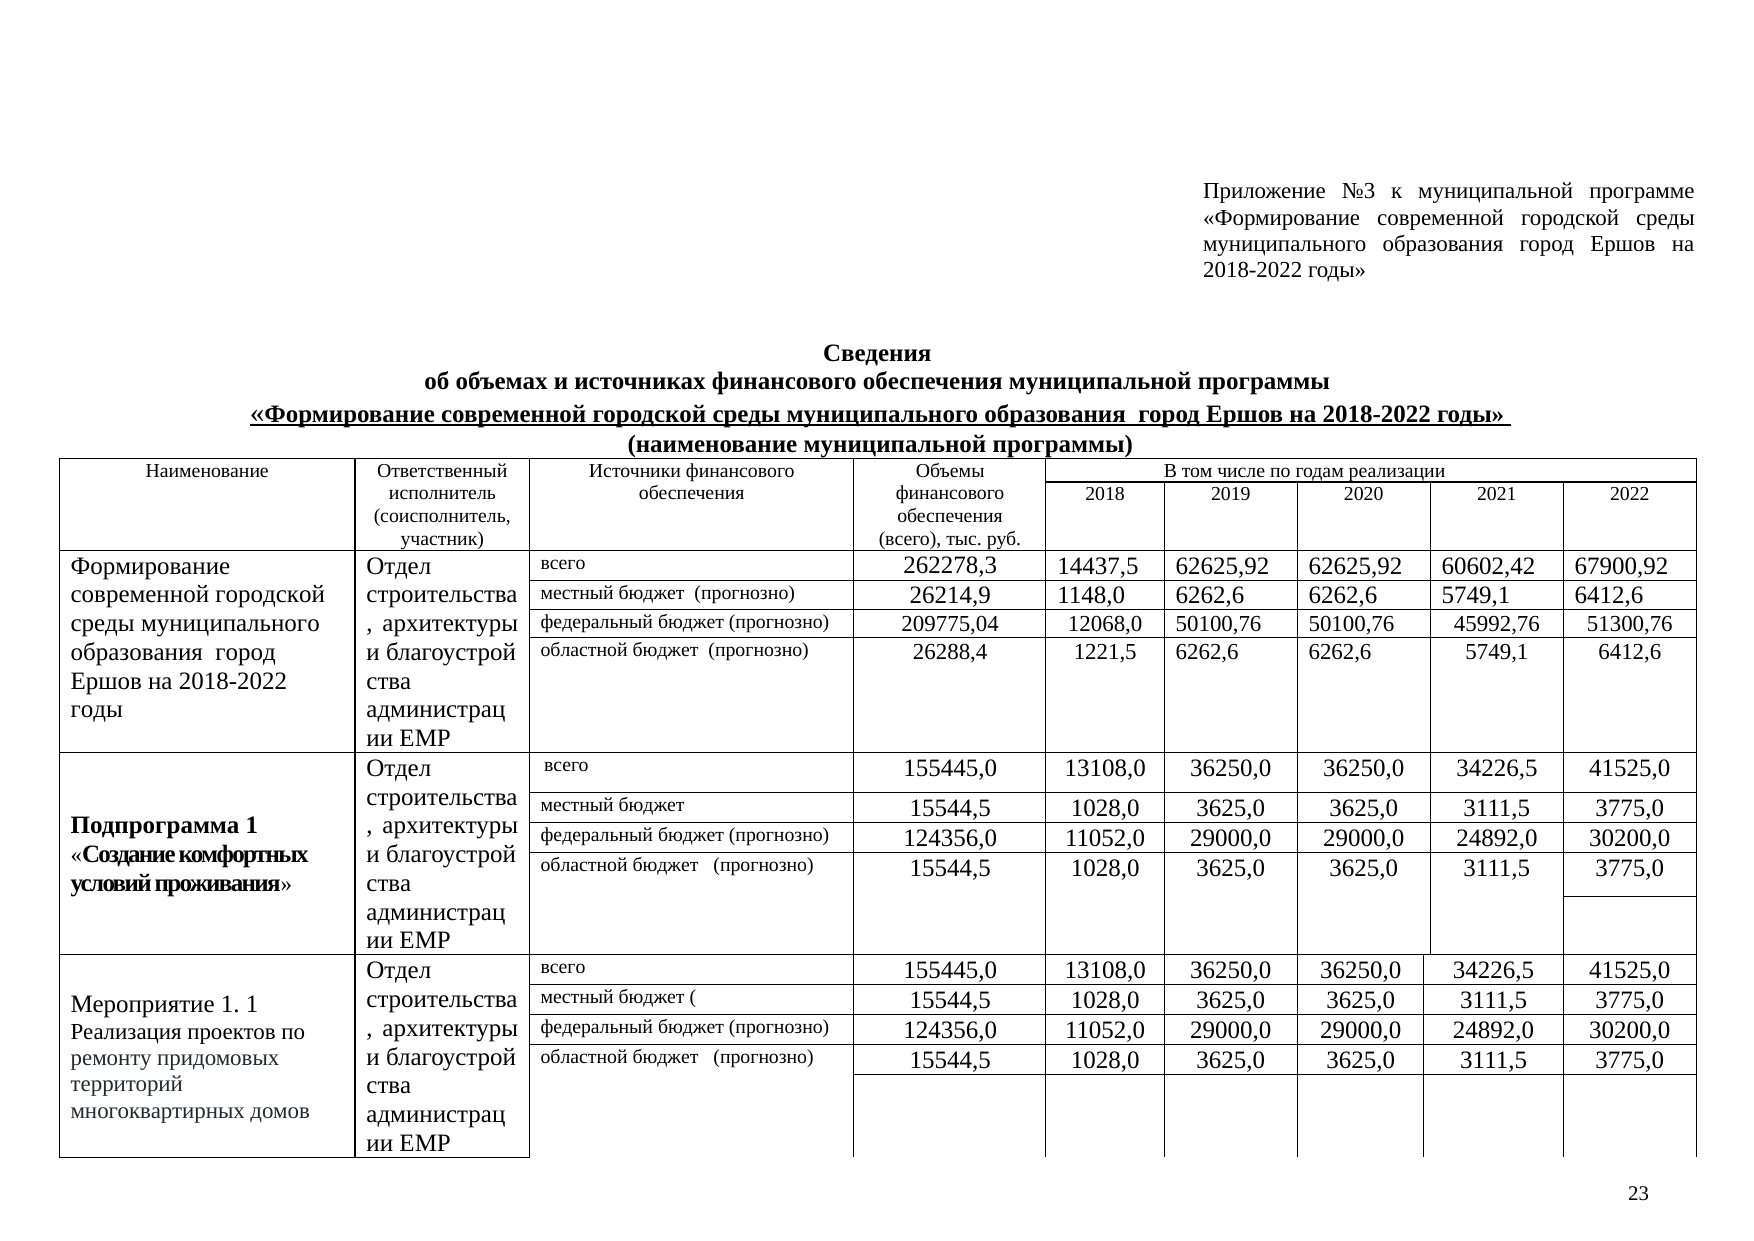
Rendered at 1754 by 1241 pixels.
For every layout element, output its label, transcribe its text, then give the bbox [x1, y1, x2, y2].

table_cell 34226,5 [1424, 955, 1563, 984]
table_cell 5749,1 [1431, 581, 1563, 609]
table_cell 5749,1 [1431, 638, 1563, 752]
table_cell всего [530, 753, 853, 792]
table_cell 3625,0 [1298, 1045, 1423, 1073]
text Приложение №3 к муниципальной программе «Формирование современной городской среды муниципального образования город Ершов на 2018-2022 годы» [1203, 177, 1695, 283]
table_cell местный бюджет ( [530, 985, 853, 1014]
table_cell 3625,0 [1165, 985, 1297, 1014]
table_cell 155445,0 [854, 753, 1045, 792]
table_cell 36250,0 [1165, 955, 1297, 984]
table_cell 6412,6 [1564, 638, 1696, 752]
table_cell 3625,0 [1298, 793, 1430, 822]
table_cell 29000,0 [1165, 823, 1297, 852]
table_cell 26214,9 [854, 581, 1045, 609]
table_cell 13108,0 [1046, 753, 1164, 792]
table_cell 1028,0 [1046, 985, 1164, 1014]
table_cell местный бюджет (прогнозно) [530, 581, 853, 609]
table_cell федеральный бюджет (прогнозно) [530, 823, 853, 852]
table_header Наименование [60, 459, 354, 550]
table_cell 3111,5 [1424, 985, 1563, 1014]
table_cell [1298, 1075, 1423, 1157]
table_cell 262278,3 [854, 551, 1045, 579]
table_cell 1028,0 [1046, 1045, 1164, 1073]
table_cell 2020 [1298, 483, 1430, 550]
table_cell всего [530, 551, 853, 579]
table_cell [1165, 1075, 1297, 1157]
table_cell 30200,0 [1564, 823, 1696, 852]
table_cell Отдел строительства, архитектуры и благоустрой ства администрации ЕМР [356, 551, 529, 752]
table_cell 62625,92 [1165, 551, 1297, 579]
table_cell федеральный бюджет (прогнозно) [530, 610, 853, 637]
table_cell Подпрограмма 1 «Создание комфортных условий проживания» [60, 753, 354, 954]
table_cell [1424, 1075, 1563, 1157]
table_header [1563, 459, 1696, 481]
table_cell 1221,5 [1046, 638, 1164, 752]
table_cell всего [530, 955, 853, 984]
table_cell 15544,5 [854, 985, 1045, 1014]
table_cell 11052,0 [1046, 823, 1164, 852]
table_cell 3625,0 [1298, 985, 1423, 1014]
table_cell 67900,92 [1564, 551, 1696, 579]
table_cell 50100,76 [1165, 610, 1297, 637]
table_cell 15544,5 [854, 1045, 1045, 1073]
table_cell 13108,0 [1046, 955, 1164, 984]
table_cell 6262,6 [1165, 581, 1297, 609]
table_cell 30200,0 [1564, 1015, 1696, 1044]
table_cell 14437,5 [1046, 551, 1164, 579]
table_cell 3625,0 [1165, 793, 1297, 822]
table_cell 36250,0 [1298, 955, 1423, 984]
table_cell Отдел строительства, архитектуры и благоустрой ства администрации ЕМР [356, 753, 529, 954]
table_cell областной бюджет (прогнозно) [530, 853, 853, 954]
table_cell 155445,0 [854, 955, 1045, 984]
table_cell 41525,0 [1564, 955, 1696, 984]
table_cell 2021 [1431, 483, 1563, 550]
table_cell 15544,5 [854, 793, 1045, 822]
table_cell 11052,0 [1046, 1015, 1164, 1044]
table_cell 3111,5 [1431, 793, 1563, 822]
table_cell 15544,5 [854, 853, 1045, 954]
table_cell [1564, 897, 1696, 954]
table_header Ответственный исполнитель (соисполнитель, участник) [356, 459, 529, 550]
table_cell 29000,0 [1298, 823, 1430, 852]
table_cell 2022 [1564, 483, 1696, 550]
table_header В том числе по годам реализации [1046, 459, 1563, 481]
table_cell 36250,0 [1298, 753, 1430, 792]
table_cell 24892,0 [1424, 1015, 1563, 1044]
table_cell 1148,0 [1046, 581, 1164, 609]
table_cell 29000,0 [1165, 1015, 1297, 1044]
table_cell 50100,76 [1298, 610, 1430, 637]
table_cell 36250,0 [1165, 753, 1297, 792]
table_cell 124356,0 [854, 823, 1045, 852]
table_cell 3625,0 [1165, 1045, 1297, 1073]
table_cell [356, 955, 529, 1157]
table_cell 12068,0 [1046, 610, 1164, 637]
table_cell 209775,04 [854, 610, 1045, 637]
text (наименование муниципальной программы) [59, 429, 1695, 457]
table_cell местный бюджет [530, 793, 853, 822]
text «Формирование современной городской среды муниципального образования город Ершов на 2018-2022 годы» [59, 395, 1695, 429]
table_cell 1028,0 [1046, 793, 1164, 822]
table_cell 3625,0 [1298, 853, 1430, 954]
table_cell 6262,6 [1165, 638, 1297, 752]
table_cell 45992,76 [1431, 610, 1563, 637]
table_cell 6412,6 [1564, 581, 1696, 609]
table_cell 3111,5 [1431, 853, 1563, 954]
table_cell 6262,6 [1298, 638, 1430, 752]
text Сведения [59, 338, 1695, 366]
table_cell 60602,42 [1431, 551, 1563, 579]
table_header Источники финансового обеспечения [530, 459, 853, 550]
table_cell [1564, 1075, 1696, 1157]
table_cell 3775,0 [1564, 793, 1696, 822]
table_cell 1028,0 [1046, 853, 1164, 954]
table_cell 3775,0 [1564, 985, 1696, 1014]
table_cell 3625,0 [1165, 853, 1297, 954]
table_cell Формирование современной городской среды муниципального образования город Ершов на 2018-2022 годы [60, 551, 354, 752]
table_cell 34226,5 [1431, 753, 1563, 792]
table_cell 51300,76 [1564, 610, 1696, 637]
table_cell 24892,0 [1431, 823, 1563, 852]
table_cell [1046, 1075, 1164, 1157]
table_cell областной бюджет (прогнозно) [530, 1045, 853, 1157]
table_cell 2019 [1165, 483, 1297, 550]
table_cell 26288,4 [854, 638, 1045, 752]
text об объемах и источниках финансового обеспечения муниципальной программы [59, 366, 1695, 395]
table_cell Мероприятие 1. 1 Реализация проектов по ремонту придомовых территорий многоквартирных домов [60, 955, 354, 1157]
table_cell 6262,6 [1298, 581, 1430, 609]
table_cell 2018 [1046, 483, 1164, 550]
table_cell областной бюджет (прогнозно) [530, 638, 853, 752]
table_cell 41525,0 [1564, 753, 1696, 792]
table_cell 3111,5 [1424, 1045, 1563, 1073]
table_cell 3775,0 [1564, 853, 1696, 896]
table_cell федеральный бюджет (прогнозно) [530, 1015, 853, 1044]
table_header Объемы финансового обеспечения (всего), тыс. руб. [854, 459, 1045, 550]
table_cell [854, 1075, 1045, 1157]
table_cell 124356,0 [854, 1015, 1045, 1044]
table_cell 3775,0 [1564, 1045, 1696, 1073]
table_cell 62625,92 [1298, 551, 1430, 579]
table_cell 29000,0 [1298, 1015, 1423, 1044]
